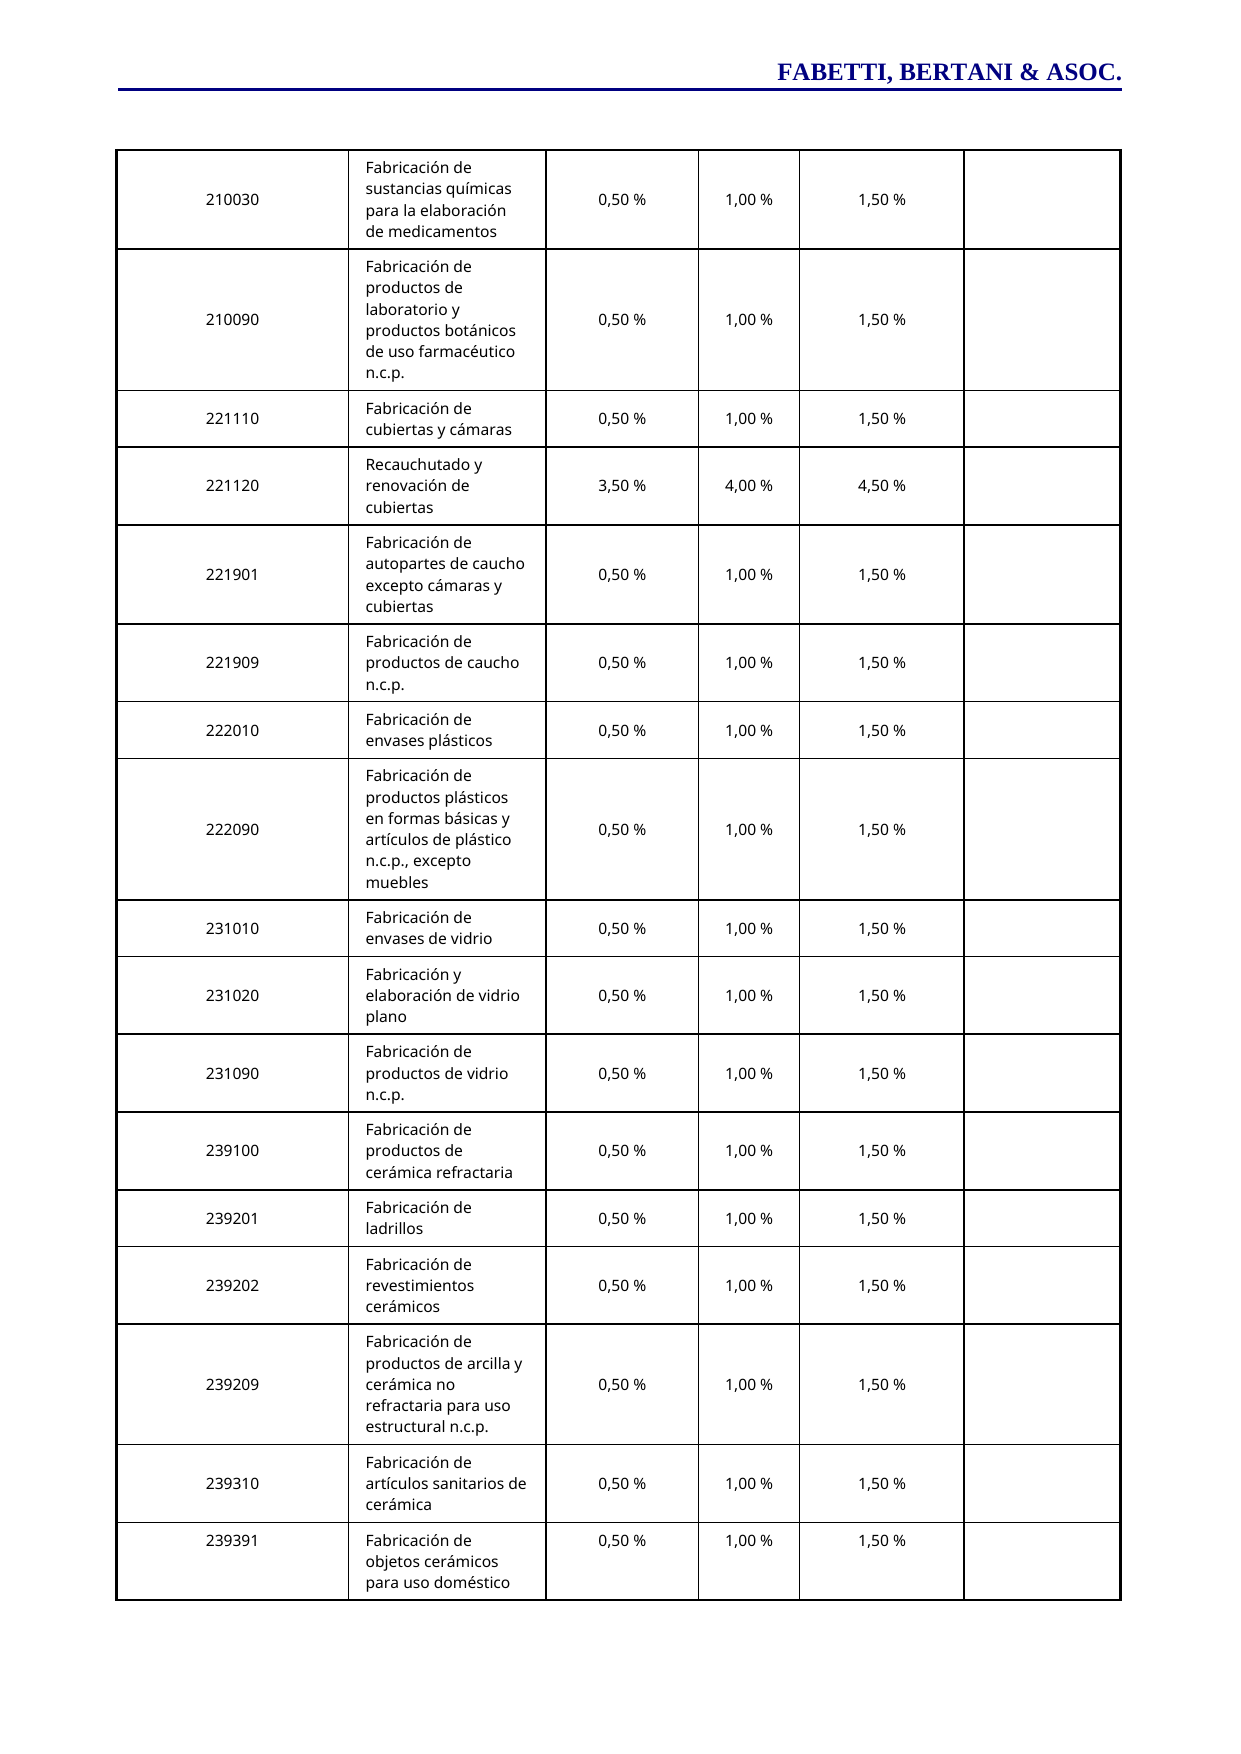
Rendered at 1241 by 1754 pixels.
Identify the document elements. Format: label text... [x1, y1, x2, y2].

table_cell 239202 [118, 1247, 348, 1323]
table_cell 1,00 % [699, 526, 799, 623]
table_cell 1,00 % [699, 1325, 799, 1444]
table_cell [965, 1445, 1119, 1521]
table_cell 4,50 % [800, 448, 963, 524]
table_cell 1,50 % [800, 702, 963, 757]
table_cell 0,50 % [547, 526, 698, 623]
table_cell 1,00 % [699, 391, 799, 446]
table_cell 1,50 % [800, 151, 963, 248]
table_cell 1,50 % [800, 1523, 963, 1599]
table_cell Fabricación de productos de cerámica refractaria [349, 1113, 545, 1189]
table_cell 221110 [118, 391, 348, 446]
table_cell [965, 702, 1119, 757]
table_cell 1,00 % [699, 1113, 799, 1189]
table_cell [965, 1325, 1119, 1444]
table_cell 0,50 % [547, 151, 698, 248]
table_cell Fabricación de revestimientos cerámicos [349, 1247, 545, 1323]
table_cell 239209 [118, 1325, 348, 1444]
table_cell [965, 526, 1119, 623]
table_cell 1,00 % [699, 957, 799, 1033]
table_cell 221120 [118, 448, 348, 524]
table_cell [965, 1247, 1119, 1323]
table_cell 1,50 % [800, 1247, 963, 1323]
table_cell 0,50 % [547, 759, 698, 899]
table_cell Fabricación de productos plásticos en formas básicas y artículos de plástico n.c.p., excepto muebles [349, 759, 545, 899]
table_cell Fabricación de artículos sanitarios de cerámica [349, 1445, 545, 1521]
table_cell 1,50 % [800, 625, 963, 701]
table_cell 1,50 % [800, 901, 963, 956]
table_cell 221901 [118, 526, 348, 623]
table_cell 1,50 % [800, 759, 963, 899]
table_cell 1,50 % [800, 1445, 963, 1521]
table_cell [965, 625, 1119, 701]
table_cell 210090 [118, 250, 348, 389]
table_cell 239391 [118, 1523, 348, 1599]
table_cell Fabricación y elaboración de vidrio plano [349, 957, 545, 1033]
table_cell 0,50 % [547, 1523, 698, 1599]
table_cell 231010 [118, 901, 348, 956]
table_cell 239100 [118, 1113, 348, 1189]
table_cell 1,00 % [699, 1445, 799, 1521]
table_cell 1,00 % [699, 151, 799, 248]
table_cell [965, 759, 1119, 899]
table_cell 0,50 % [547, 1035, 698, 1111]
table_cell 0,50 % [547, 1113, 698, 1189]
table_cell [965, 1113, 1119, 1189]
table_cell 1,00 % [699, 901, 799, 956]
table_cell 1,50 % [800, 1191, 963, 1246]
table_cell 0,50 % [547, 625, 698, 701]
table_cell [965, 151, 1119, 248]
table_cell 0,50 % [547, 901, 698, 956]
table_cell 1,00 % [699, 1191, 799, 1246]
table_cell Fabricación de envases de vidrio [349, 901, 545, 956]
table_cell Fabricación de autopartes de caucho excepto cámaras y cubiertas [349, 526, 545, 623]
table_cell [349, 1523, 545, 1599]
table_cell 1,50 % [800, 391, 963, 446]
table_cell [965, 901, 1119, 956]
table_cell [965, 448, 1119, 524]
table_cell 1,00 % [699, 1035, 799, 1111]
table_cell 0,50 % [547, 1247, 698, 1323]
table_cell [965, 957, 1119, 1033]
table_cell Fabricación de cubiertas y cámaras [349, 391, 545, 446]
table_cell 1,00 % [699, 250, 799, 389]
table_cell 0,50 % [547, 702, 698, 757]
table_cell Fabricación de productos de caucho n.c.p. [349, 625, 545, 701]
table_cell 1,50 % [800, 957, 963, 1033]
table_cell [965, 250, 1119, 389]
table_cell 1,50 % [800, 1035, 963, 1111]
table_cell Fabricación de productos de vidrio n.c.p. [349, 1035, 545, 1111]
table_cell 1,00 % [699, 702, 799, 757]
table_cell 221909 [118, 625, 348, 701]
table_cell 1,50 % [800, 1325, 963, 1444]
table_cell [965, 1523, 1119, 1599]
table_cell Recauchutado y renovación de cubiertas [349, 448, 545, 524]
table_cell 1,00 % [699, 1247, 799, 1323]
table_cell 239310 [118, 1445, 348, 1521]
table_cell 222010 [118, 702, 348, 757]
table_cell 0,50 % [547, 957, 698, 1033]
table_cell 1,50 % [800, 250, 963, 389]
table_cell Fabricación de ladrillos [349, 1191, 545, 1246]
table_cell [965, 1035, 1119, 1111]
table_cell Fabricación de sustancias químicas para la elaboración de medicamentos [349, 151, 545, 248]
table_cell 3,50 % [547, 448, 698, 524]
table_cell 222090 [118, 759, 348, 899]
table_cell [965, 1191, 1119, 1246]
table_cell 0,50 % [547, 391, 698, 446]
table_cell 231020 [118, 957, 348, 1033]
table_cell 0,50 % [547, 1325, 698, 1444]
table_cell 231090 [118, 1035, 348, 1111]
table_cell 239201 [118, 1191, 348, 1246]
table_cell 0,50 % [547, 1445, 698, 1521]
table_cell 0,50 % [547, 1191, 698, 1246]
table_cell Fabricación de productos de laboratorio y productos botánicos de uso farmacéutico n.c.p. [349, 250, 545, 389]
table_cell 0,50 % [547, 250, 698, 389]
table_cell 4,00 % [699, 448, 799, 524]
table_cell 1,50 % [800, 1113, 963, 1189]
table_cell 1,50 % [800, 526, 963, 623]
table_cell Fabricación de envases plásticos [349, 702, 545, 757]
table_cell 1,00 % [699, 625, 799, 701]
table_cell [965, 391, 1119, 446]
table_cell 1,00 % [699, 1523, 799, 1599]
table_cell 1,00 % [699, 759, 799, 899]
table_cell 210030 [118, 151, 348, 248]
table_cell Fabricación de productos de arcilla y cerámica no refractaria para uso estructural n.c.p. [349, 1325, 545, 1444]
